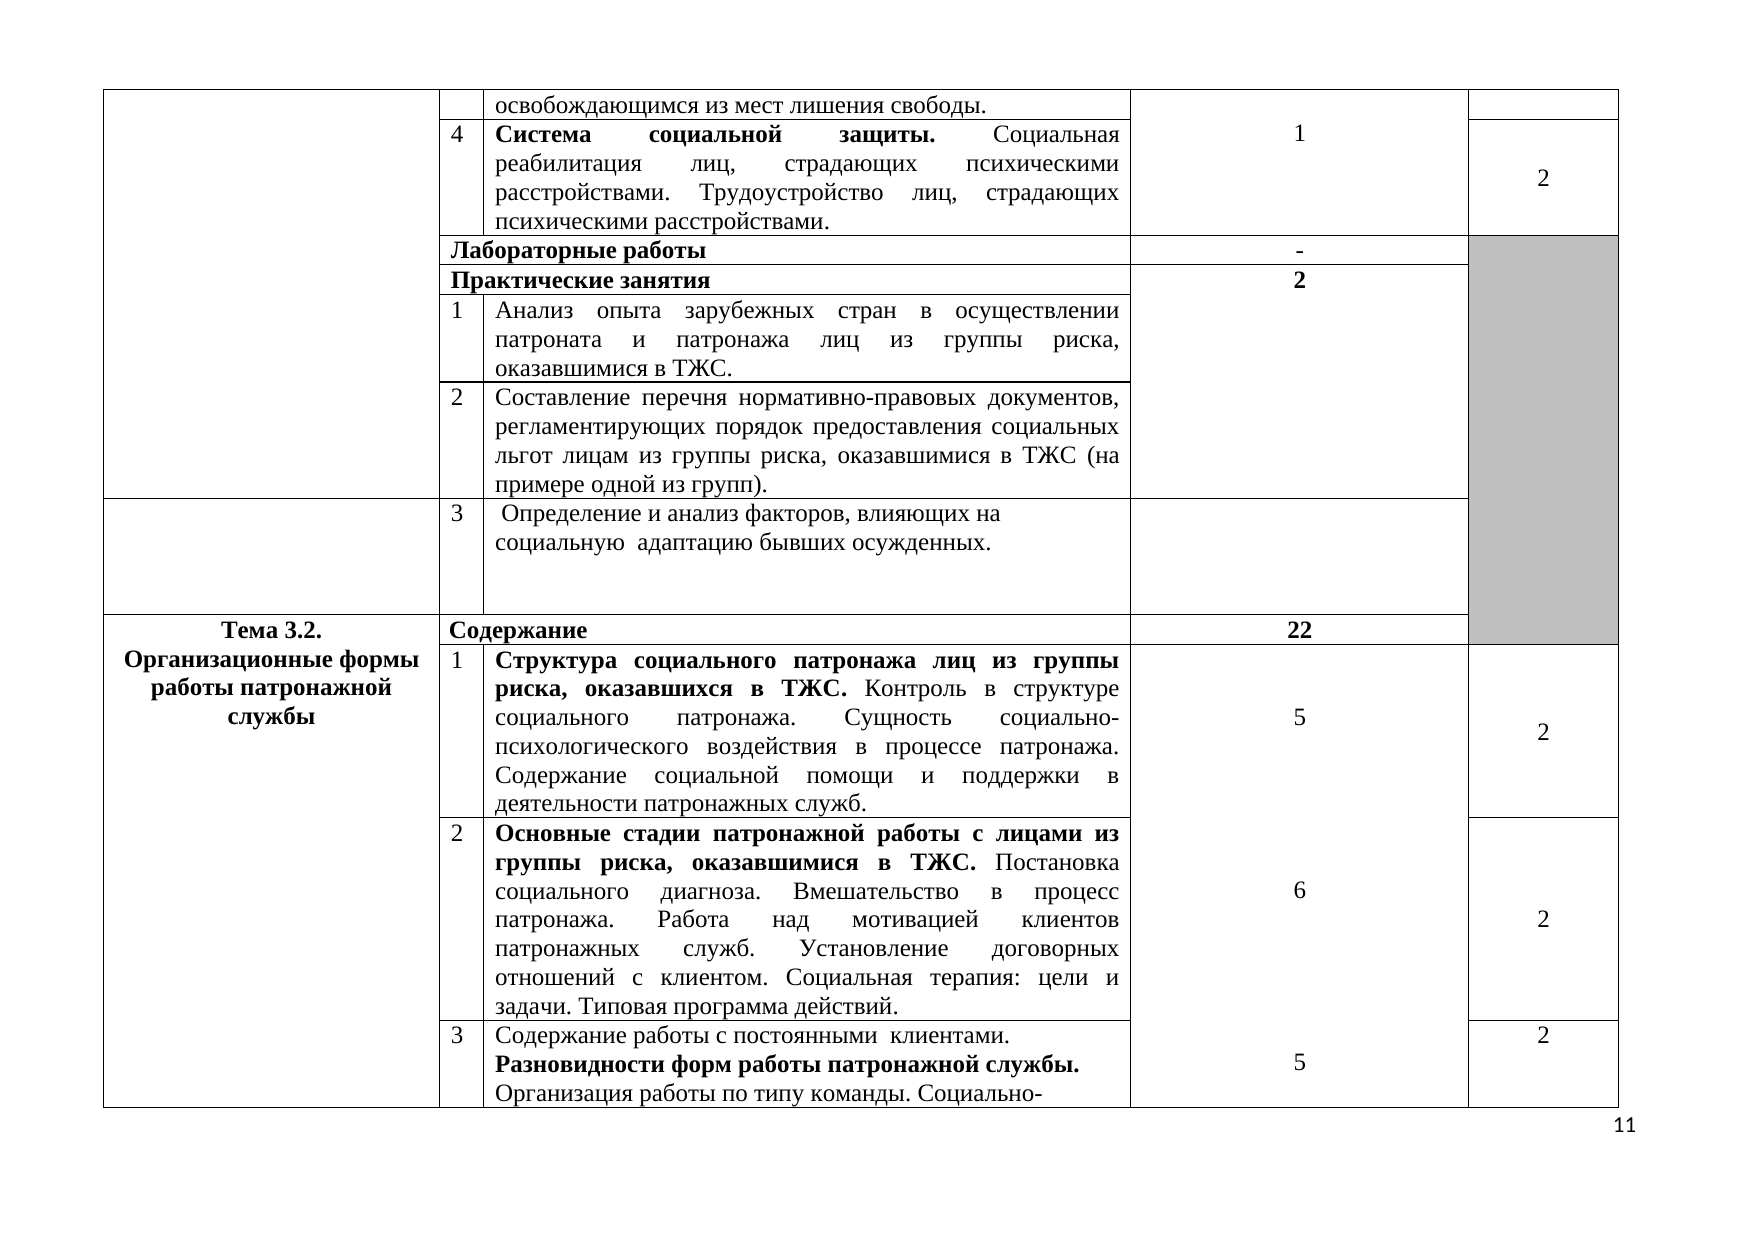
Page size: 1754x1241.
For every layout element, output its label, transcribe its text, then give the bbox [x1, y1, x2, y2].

table_cell Тема 3.2. Организационные формы работы патронажной службы [104, 615, 439, 1107]
table_cell 5 6 5 6 [1131, 645, 1468, 1107]
table_cell 2 [1469, 90, 1618, 118]
table_cell Структура социального патронажа лиц из группы риска, оказавшихся в ТЖС. Контроль в структуре социального патронажа. Сущность социально-психологического воздействия в процессе патронажа. Содержание социальной помощи и поддержки в деятельности патронажных служб. [484, 645, 1130, 817]
table_cell 2 [440, 818, 483, 1019]
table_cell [484, 1021, 1130, 1107]
table_cell 2 [1469, 818, 1618, 1019]
table_cell 2 [440, 383, 483, 497]
table_cell 2 [1469, 120, 1618, 234]
table_cell 3 [440, 1021, 483, 1107]
table_cell Составление перечня нормативно-правовых документов, регламентирующих порядок предоставления социальных льгот лицам из группы риска, оказавшимися в ТЖС (на примере одной из групп). [484, 383, 1130, 497]
table_cell [1469, 236, 1618, 644]
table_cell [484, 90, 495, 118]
table_cell Определение и анализ факторов, влияющих на социальную адаптацию бывших осужденных. [484, 499, 1130, 614]
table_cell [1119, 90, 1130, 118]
table_cell Практические занятия [440, 265, 1130, 294]
table_cell 2 [1469, 1021, 1618, 1107]
table_cell 3 1 [1131, 90, 1468, 234]
table_cell 22 [1131, 615, 1468, 644]
table_cell - [1131, 236, 1468, 264]
table_cell Лабораторные работы [440, 236, 1130, 264]
table_cell 1 [440, 295, 483, 381]
table_cell Анализ опыта зарубежных стран в осуществлении патроната и патронажа лиц из группы риска, оказавшимися в ТЖС. [484, 295, 1130, 381]
table_cell 1 [440, 645, 483, 817]
table_cell 4 [440, 120, 483, 234]
table_cell [1131, 499, 1468, 614]
table_cell 3 [440, 499, 483, 614]
table_cell Основные стадии патронажной работы с лицами из группы риска, оказавшимися в ТЖС. Постановка социального диагноза. Вмешательство в процесс патронажа. Работа над мотивацией клиентов патронажных служб. Установление договорных отношений с клиентом. Социальная терапия: цели и задачи. Типовая программа действий. [484, 818, 1130, 1019]
table_cell 3 [440, 90, 483, 118]
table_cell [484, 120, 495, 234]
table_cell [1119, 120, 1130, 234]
table_cell [104, 499, 439, 614]
table_cell 2 [1469, 645, 1618, 817]
table_cell 2 [1131, 265, 1468, 497]
